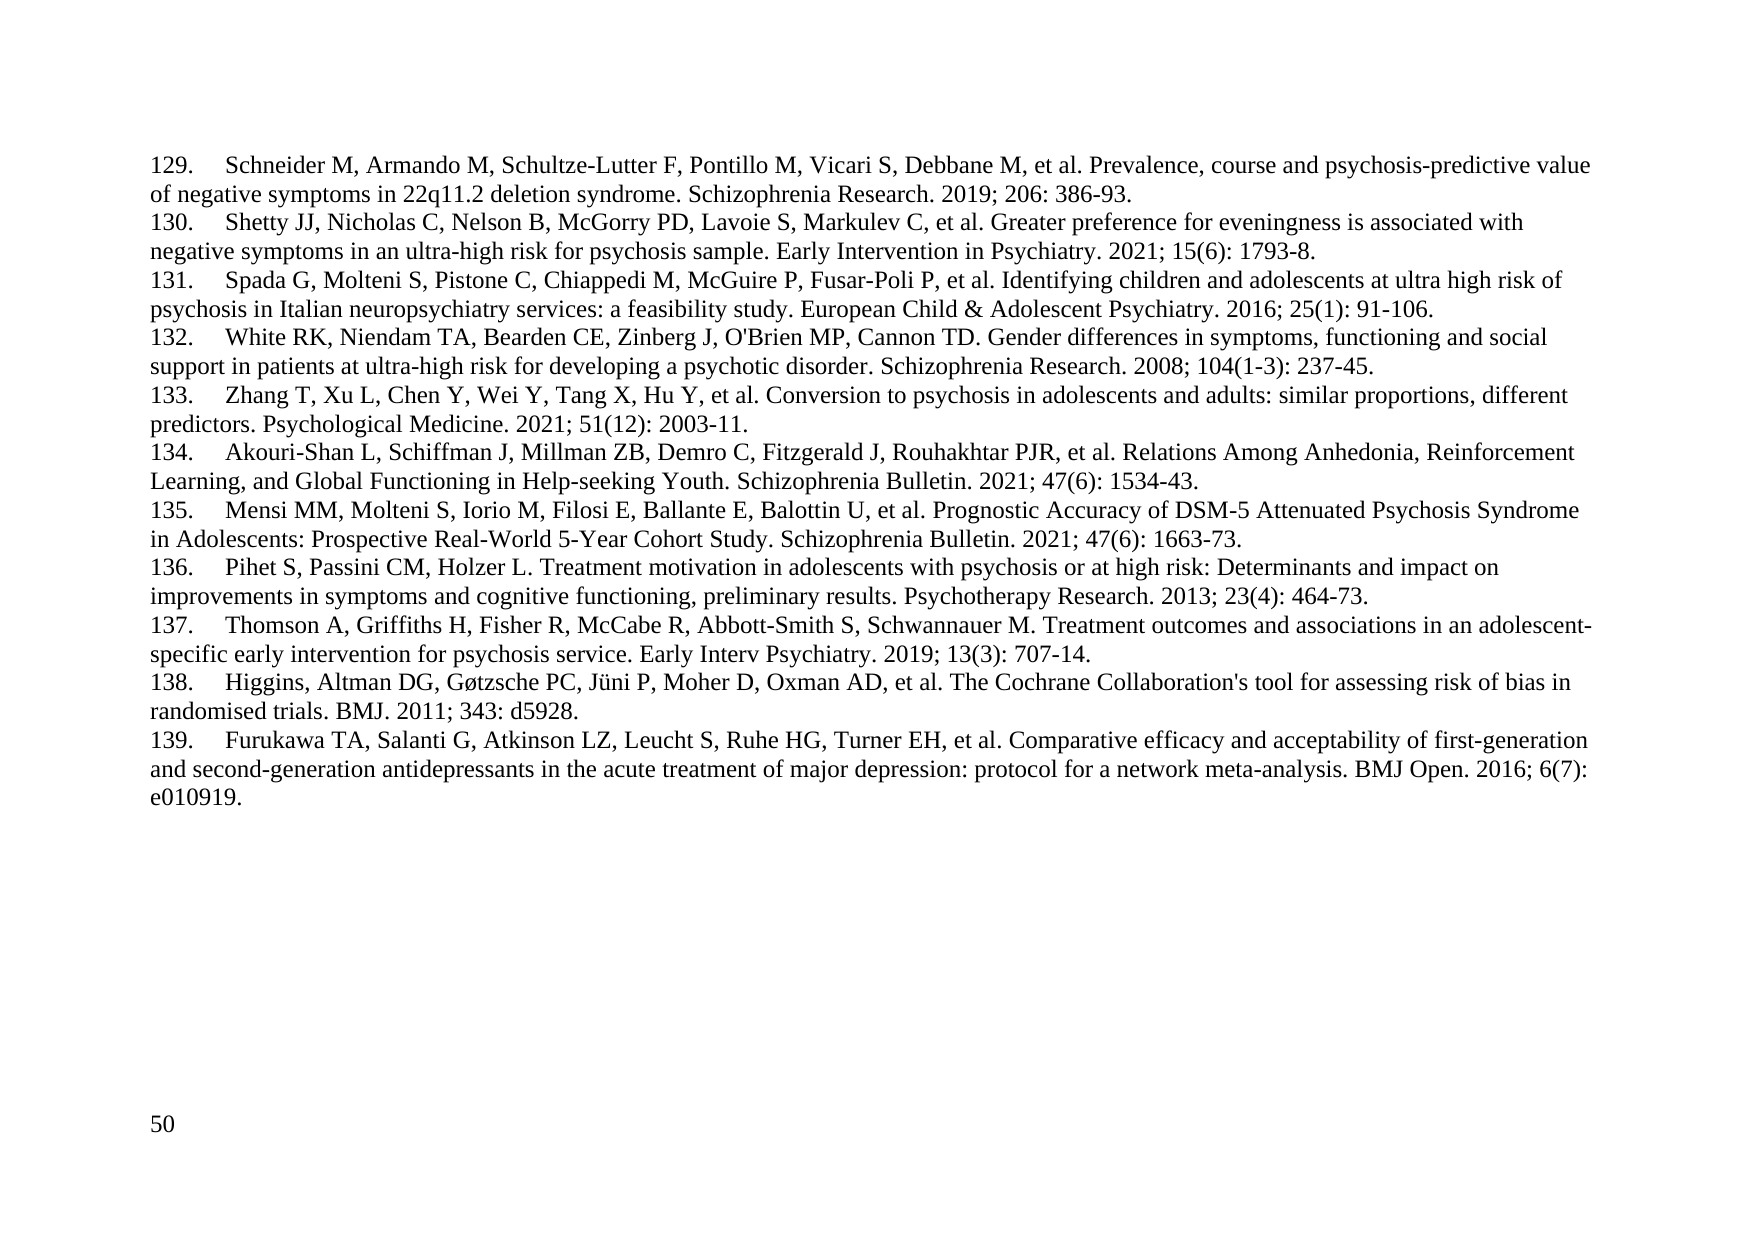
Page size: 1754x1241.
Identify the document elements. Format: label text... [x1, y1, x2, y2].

text 129. Schneider M, Armando M, Schultze-Lutter F, Pontillo M, Vicari S, Debbane M, et al. Prevalence, course and psychosis-predictive value of negative symptoms in 22q11.2 deletion syndrome. Schizophrenia Research. 2019; 206: 386-93. [150, 150, 1604, 207]
text 135. Mensi MM, Molteni S, Iorio M, Filosi E, Ballante E, Balottin U, et al. Prognostic Accuracy of DSM-5 Attenuated Psychosis Syndrome in Adolescents: Prospective Real-World 5-Year Cohort Study. Schizophrenia Bulletin. 2021; 47(6): 1663-73. [150, 495, 1604, 552]
text 134. Akouri-Shan L, Schiffman J, Millman ZB, Demro C, Fitzgerald J, Rouhakhtar PJR, et al. Relations Among Anhedonia, Reinforcement Learning, and Global Functioning in Help-seeking Youth. Schizophrenia Bulletin. 2021; 47(6): 1534-43. [150, 437, 1604, 495]
text 138. Higgins, Altman DG, Gøtzsche PC, Jüni P, Moher D, Oxman AD, et al. The Cochrane Collaboration's tool for assessing risk of bias in randomised trials. BMJ. 2011; 343: d5928. [150, 667, 1604, 725]
text 139. Furukawa TA, Salanti G, Atkinson LZ, Leucht S, Ruhe HG, Turner EH, et al. Comparative efficacy and acceptability of first-generation and second-generation antidepressants in the acute treatment of major depression: protocol for a network meta-analysis. BMJ Open. 2016; 6(7): e010919. [150, 725, 1604, 811]
text 130. Shetty JJ, Nicholas C, Nelson B, McGorry PD, Lavoie S, Markulev C, et al. Greater preference for eveningness is associated with negative symptoms in an ultra-high risk for psychosis sample. Early Intervention in Psychiatry. 2021; 15(6): 1793-8. [150, 207, 1604, 265]
text 137. Thomson A, Griffiths H, Fisher R, McCabe R, Abbott-Smith S, Schwannauer M. Treatment outcomes and associations in an adolescent-specific early intervention for psychosis service. Early Interv Psychiatry. 2019; 13(3): 707-14. [150, 610, 1604, 667]
text 132. White RK, Niendam TA, Bearden CE, Zinberg J, O'Brien MP, Cannon TD. Gender differences in symptoms, functioning and social support in patients at ultra-high risk for developing a psychotic disorder. Schizophrenia Research. 2008; 104(1-3): 237-45. [150, 322, 1604, 380]
text 136. Pihet S, Passini CM, Holzer L. Treatment motivation in adolescents with psychosis or at high risk: Determinants and impact on improvements in symptoms and cognitive functioning, preliminary results. Psychotherapy Research. 2013; 23(4): 464-73. [150, 552, 1604, 610]
text 133. Zhang T, Xu L, Chen Y, Wei Y, Tang X, Hu Y, et al. Conversion to psychosis in adolescents and adults: similar proportions, different predictors. Psychological Medicine. 2021; 51(12): 2003-11. [150, 380, 1604, 437]
text 131. Spada G, Molteni S, Pistone C, Chiappedi M, McGuire P, Fusar-Poli P, et al. Identifying children and adolescents at ultra high risk of psychosis in Italian neuropsychiatry services: a feasibility study. European Child & Adolescent Psychiatry. 2016; 25(1): 91-106. [150, 265, 1604, 322]
